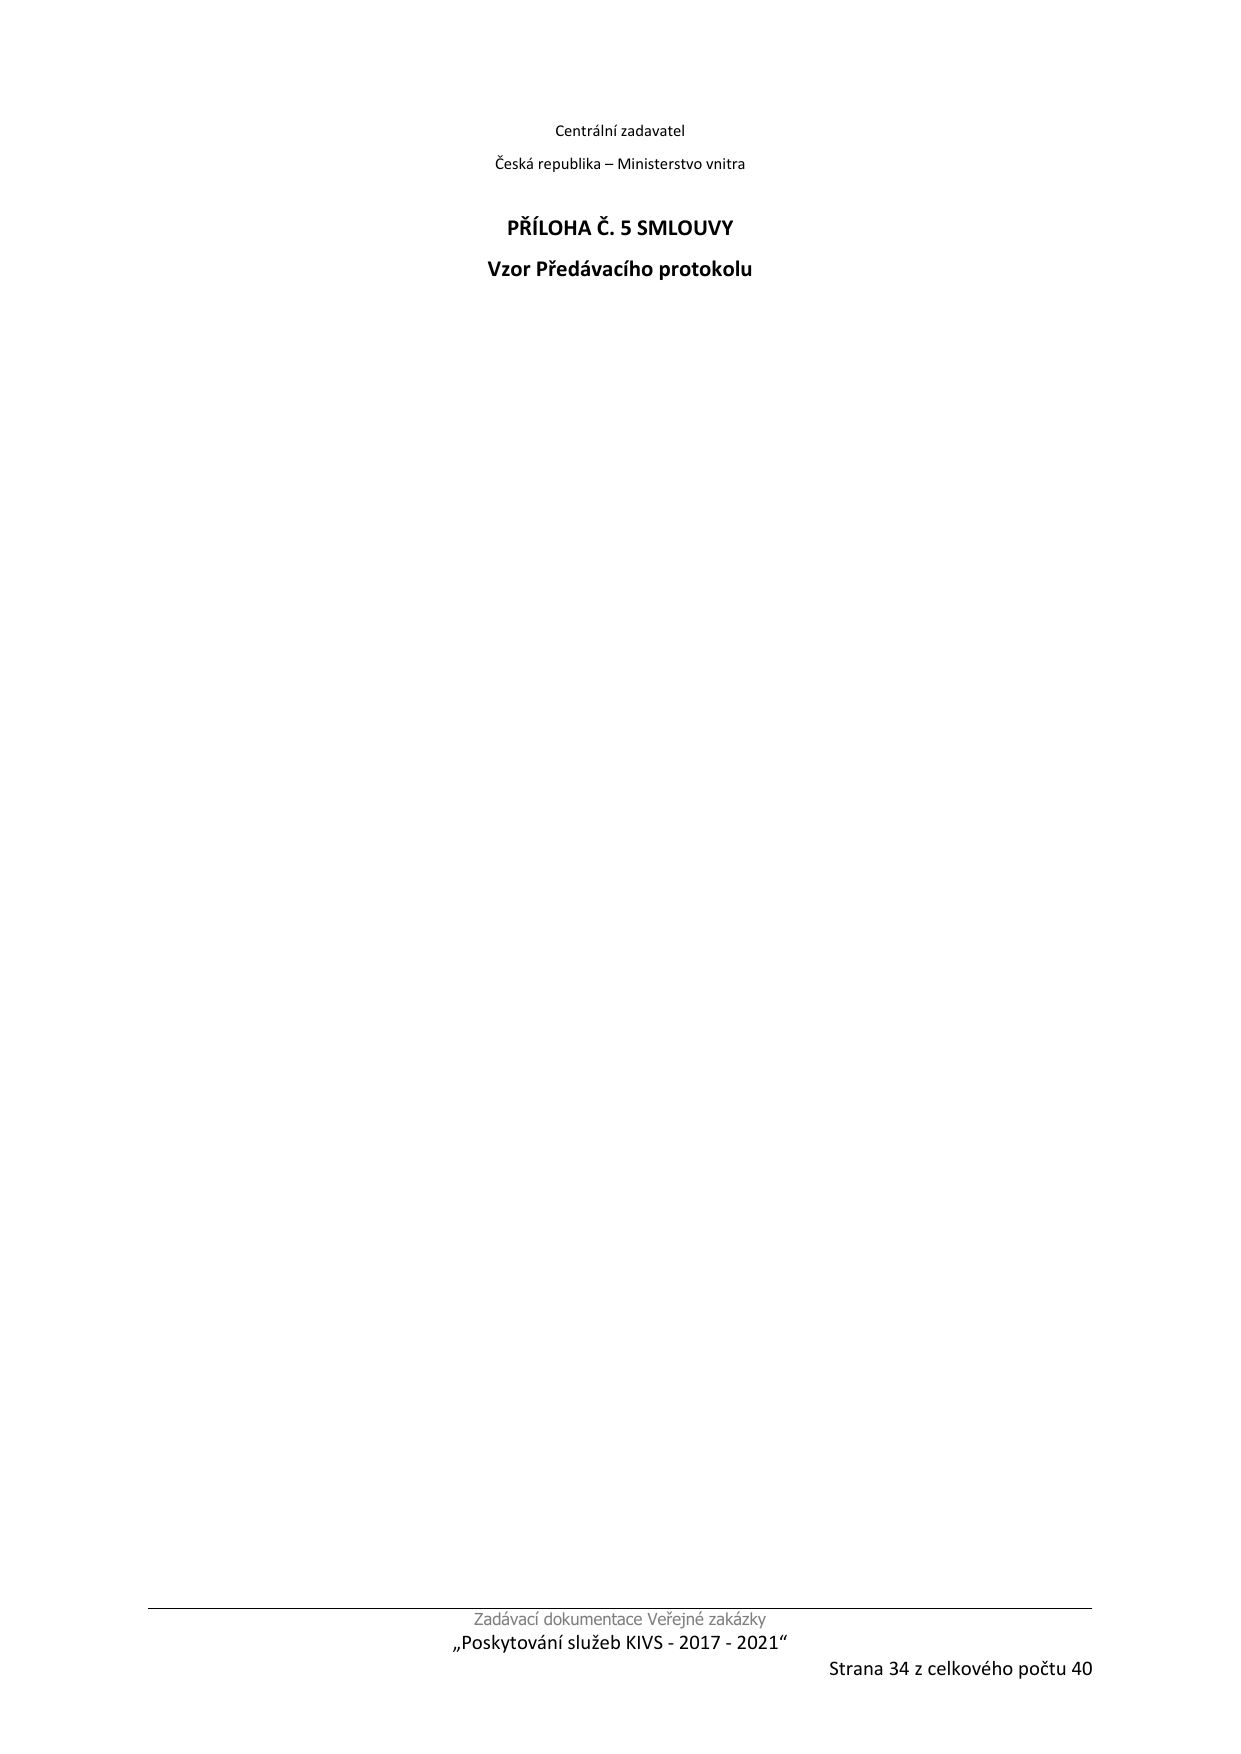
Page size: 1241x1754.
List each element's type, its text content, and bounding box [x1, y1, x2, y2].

list Příloha č. 5 smlouvy [148, 213, 1092, 241]
text Vzor Předávacího protokolu [148, 254, 1092, 282]
